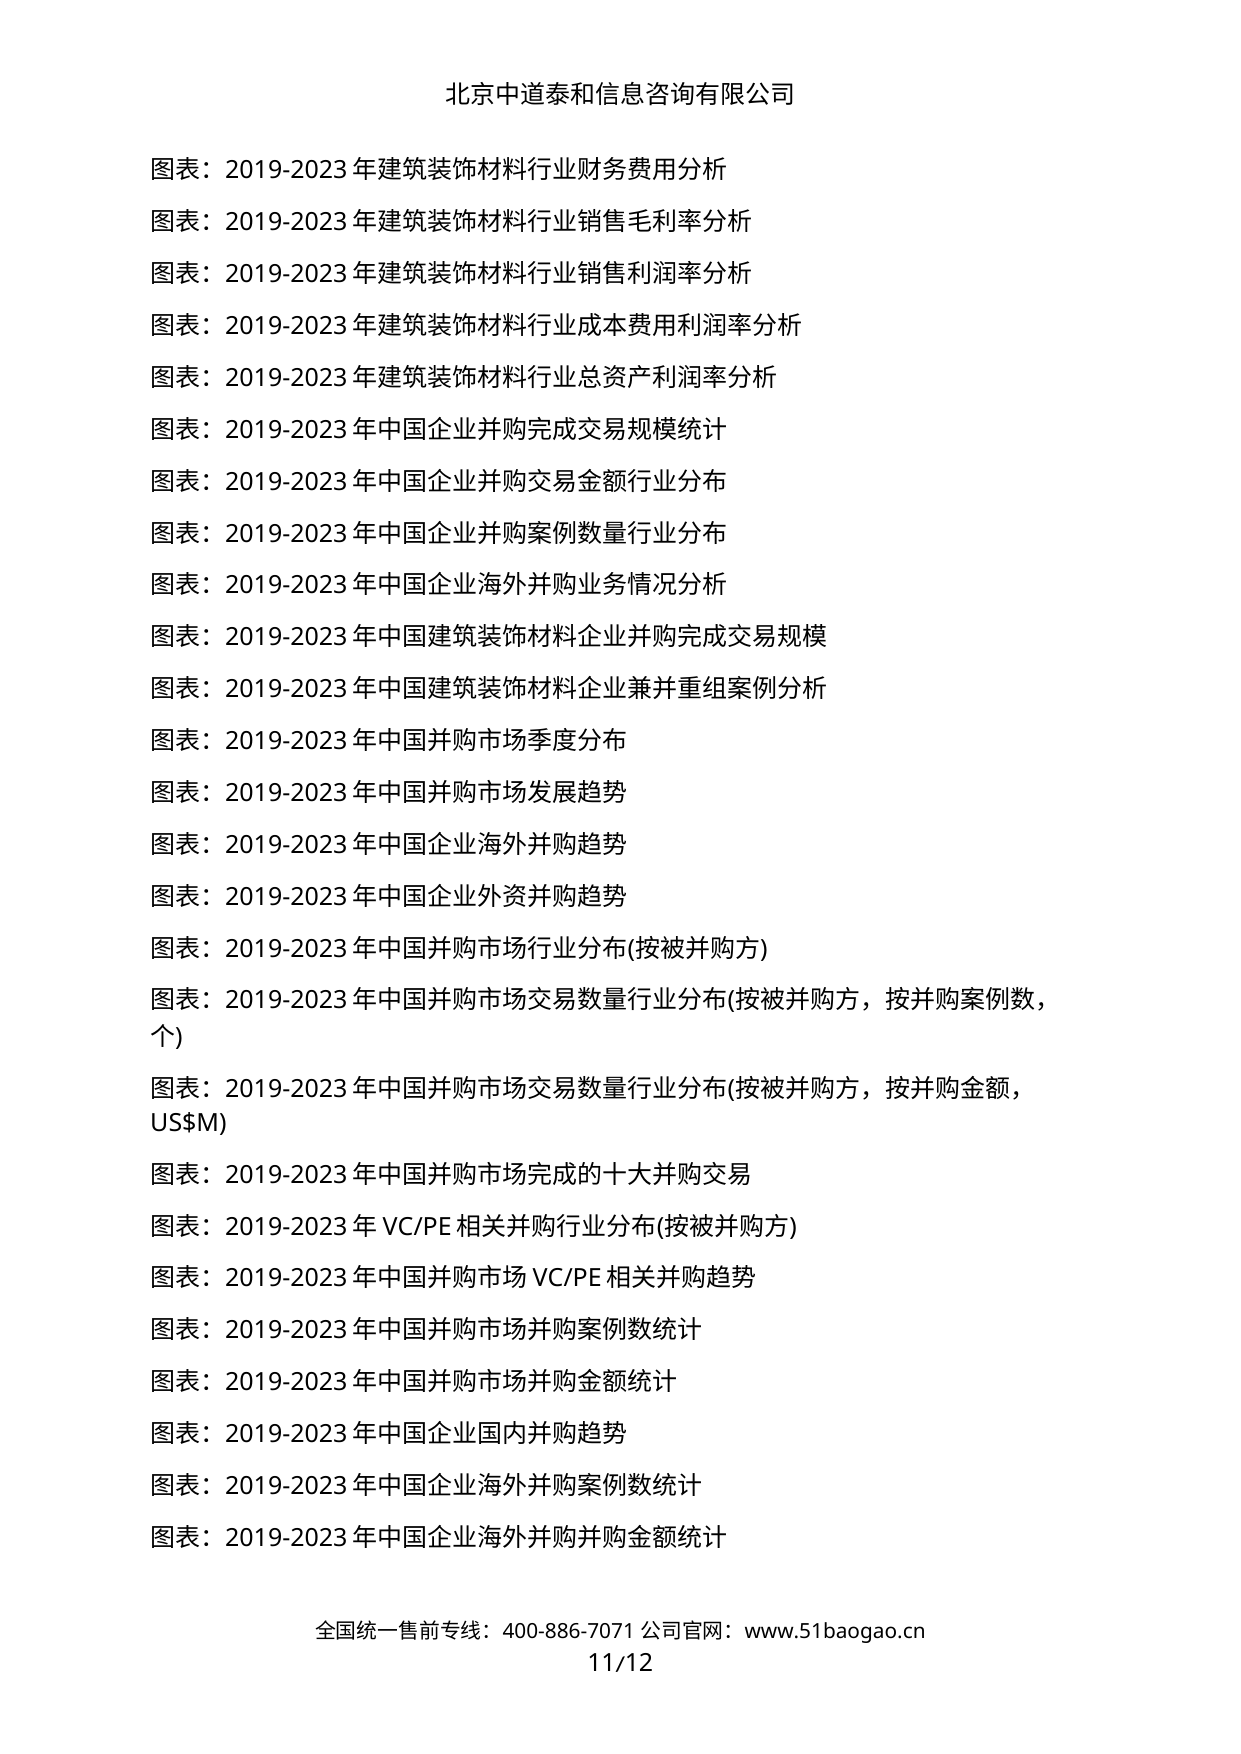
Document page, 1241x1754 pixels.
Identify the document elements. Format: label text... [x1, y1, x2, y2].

text 图表：2019-2023年中国建筑装饰材料企业并购完成交易规模 [150, 617, 1090, 653]
text 图表：2019-2023年中国企业并购案例数量行业分布 [150, 513, 1090, 549]
text 图表：2019-2023年中国企业并购交易金额行业分布 [150, 461, 1090, 497]
text 图表：2019-2023年中国建筑装饰材料企业兼并重组案例分析 [150, 669, 1090, 705]
text 图表：2019-2023年中国并购市场交易数量行业分布(按被并购方，按并购案例数，个) [150, 980, 1090, 1052]
text 图表：2019-2023年建筑装饰材料行业成本费用利润率分析 [150, 306, 1090, 342]
text 图表：2019-2023年建筑装饰材料行业财务费用分析 [150, 150, 1090, 186]
text 图表：2019-2023年VC/PE相关并购行业分布(按被并购方) [150, 1206, 1090, 1242]
text 图表：2019-2023年中国并购市场季度分布 [150, 721, 1090, 757]
text 图表：2019-2023年中国并购市场完成的十大并购交易 [150, 1154, 1090, 1190]
text 图表：2019-2023年中国并购市场行业分布(按被并购方) [150, 928, 1090, 964]
text 图表：2019-2023年中国并购市场并购案例数统计 [150, 1310, 1090, 1346]
text 图表：2019-2023年中国企业国内并购趋势 [150, 1413, 1090, 1450]
text 图表：2019-2023年中国并购市场VC/PE相关并购趋势 [150, 1258, 1090, 1294]
text 图表：2019-2023年中国企业海外并购业务情况分析 [150, 565, 1090, 601]
text 图表：2019-2023年中国并购市场发展趋势 [150, 772, 1090, 809]
text 图表：2019-2023年中国企业海外并购案例数统计 [150, 1465, 1090, 1502]
text 图表：2019-2023年中国企业海外并购并购金额统计 [150, 1517, 1090, 1553]
text 图表：2019-2023年中国并购市场交易数量行业分布(按被并购方，按并购金额，US$M) [150, 1068, 1090, 1138]
text 图表：2019-2023年建筑装饰材料行业总资产利润率分析 [150, 357, 1090, 394]
text 图表：2019-2023年建筑装饰材料行业销售毛利率分析 [150, 202, 1090, 238]
text 图表：2019-2023年建筑装饰材料行业销售利润率分析 [150, 254, 1090, 290]
text 图表：2019-2023年中国并购市场并购金额统计 [150, 1362, 1090, 1398]
text 图表：2019-2023年中国企业海外并购趋势 [150, 824, 1090, 861]
text 图表：2019-2023年中国企业并购完成交易规模统计 [150, 409, 1090, 446]
text 图表：2019-2023年中国企业外资并购趋势 [150, 876, 1090, 912]
